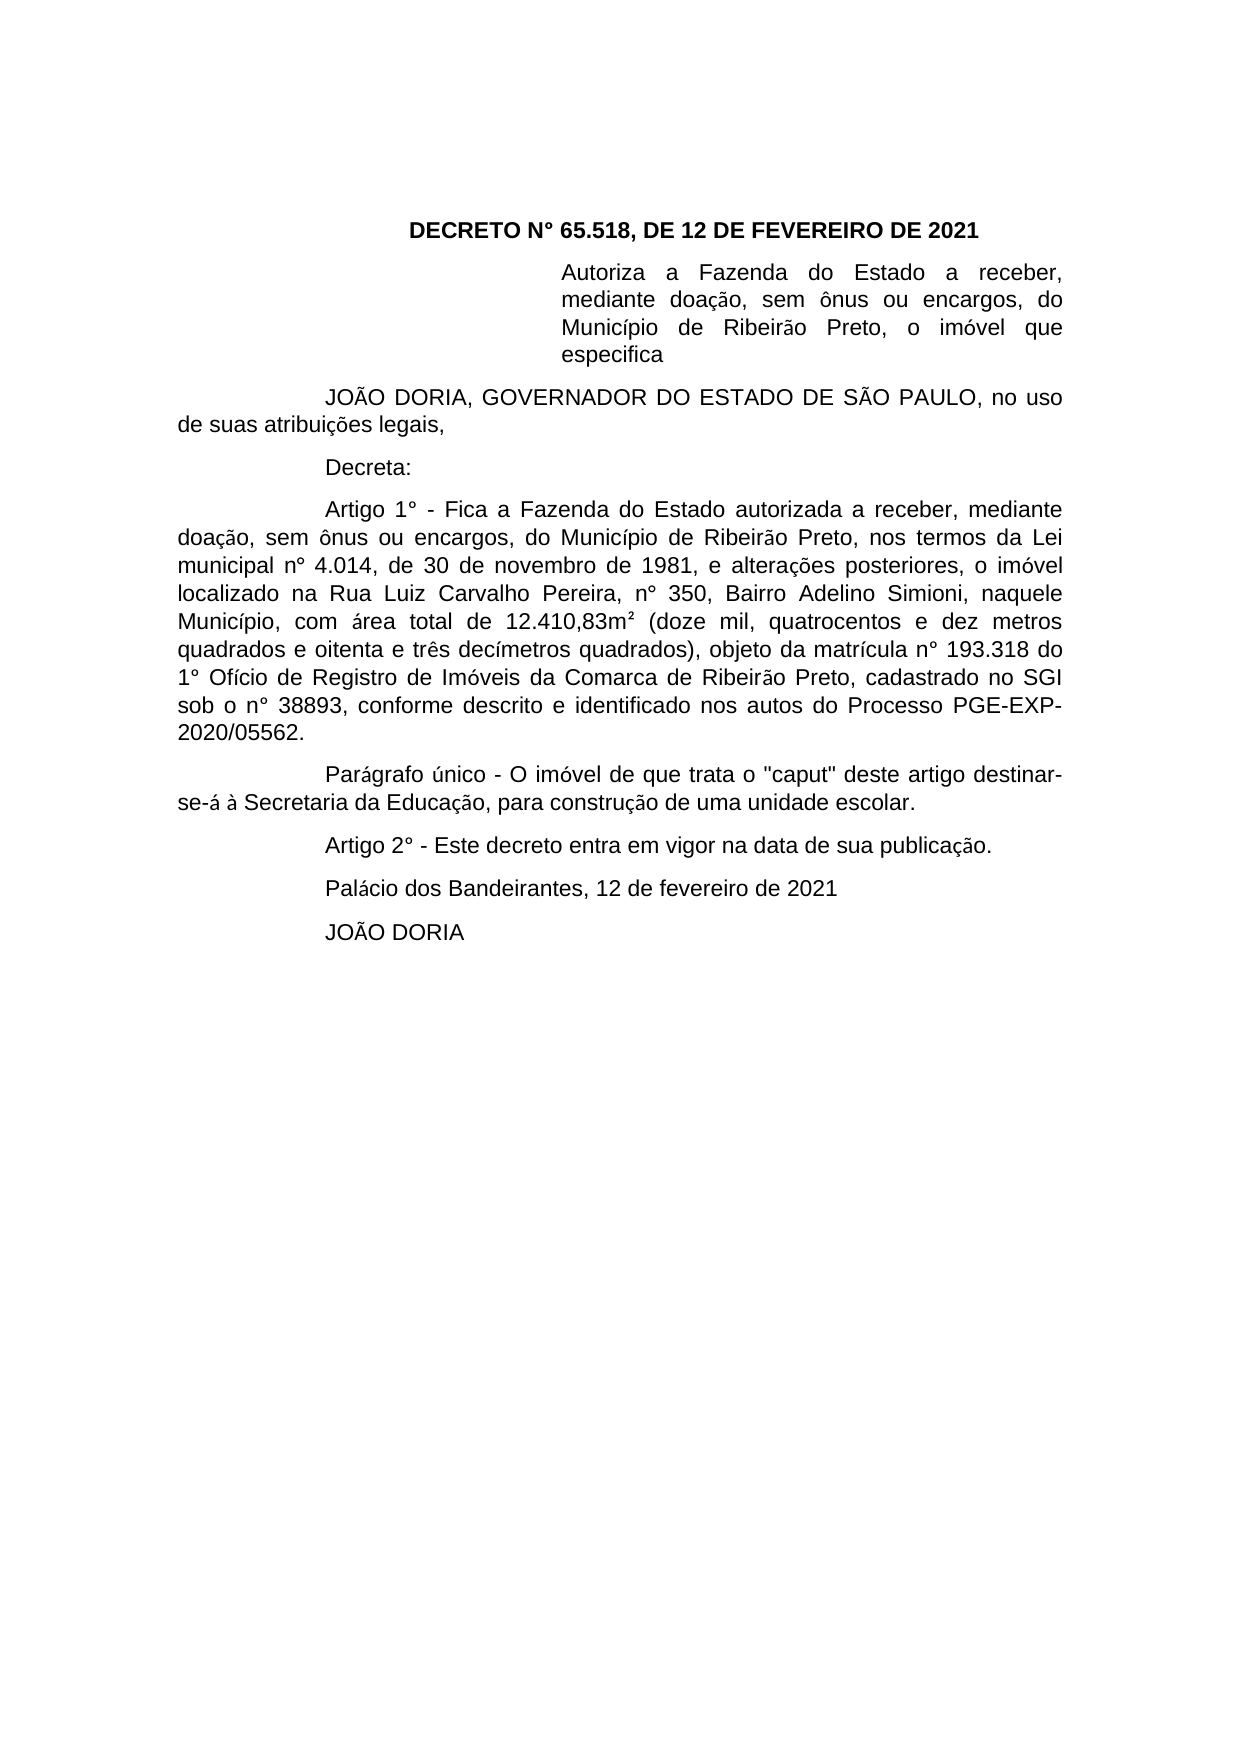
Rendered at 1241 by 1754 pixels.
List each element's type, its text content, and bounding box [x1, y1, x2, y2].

text Parágrafo único - O imóvel de que trata o "caput" deste artigo destinar-se-á à Secretaria da Educação, para construção de uma unidade escolar. [177, 761, 1063, 817]
text Artigo 2º - Este decreto entra em vigor na data de sua publicação. [177, 832, 1063, 859]
text Palácio dos Bandeirantes, 12 de fevereiro de 2021 [177, 874, 1063, 903]
text DECRETO Nº 65.518, DE 12 DE FEVEREIRO DE 2021 [177, 216, 1063, 244]
text JOÃO DORIA, GOVERNADOR DO ESTADO DE SÃO PAULO, no uso de suas atribuições legais, [177, 383, 1063, 439]
text Autoriza a Fazenda do Estado a receber, mediante doação, sem ônus ou encargos, do Município de Ribeirão Preto, o imóvel que especifica [561, 259, 1063, 368]
text Decreta: [177, 454, 1063, 480]
text Artigo 1º - Fica a Fazenda do Estado autorizada a receber, mediante doação, sem ônus ou encargos, do Município de Ribeirão Preto, nos termos da Lei municipal n° 4.014, de 30 de novembro de 1981, e alterações posteriores, o imóvel localizado na Rua Luiz Carvalho Pereira, n° 350, Bairro Adelino Simioni, naquele Município, com área total de 12.410,83m² (doze mil, quatrocentos e dez metros quadrados e oitenta e três decímetros quadrados), objeto da matrícula nº 193.318 do 1º Ofício de Registro de Imóveis da Comarca de Ribeirão Preto, cadastrado no SGI sob o nº 38893, conforme descrito e identificado nos autos do Processo PGE-EXP-2020/05562. [177, 495, 1063, 746]
text JOÃO DORIA [177, 918, 1063, 946]
